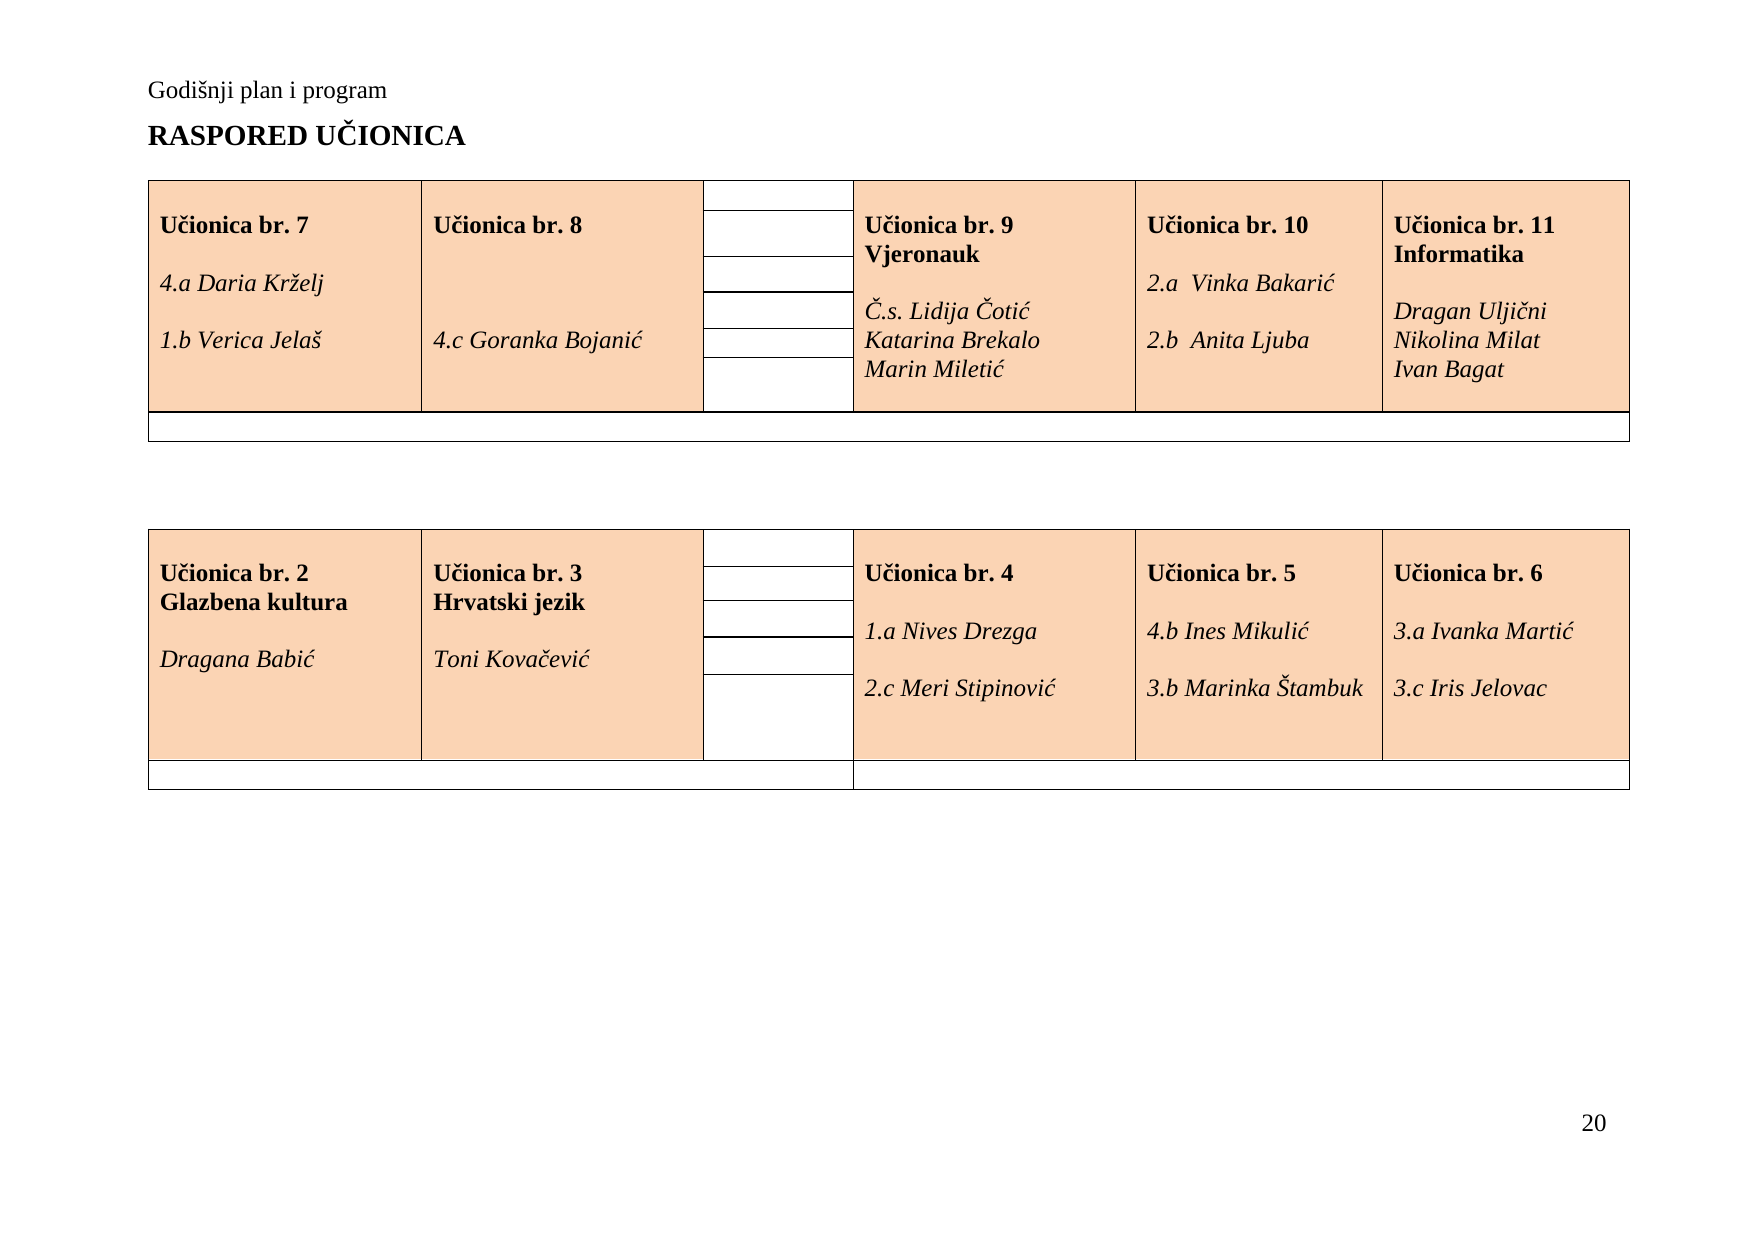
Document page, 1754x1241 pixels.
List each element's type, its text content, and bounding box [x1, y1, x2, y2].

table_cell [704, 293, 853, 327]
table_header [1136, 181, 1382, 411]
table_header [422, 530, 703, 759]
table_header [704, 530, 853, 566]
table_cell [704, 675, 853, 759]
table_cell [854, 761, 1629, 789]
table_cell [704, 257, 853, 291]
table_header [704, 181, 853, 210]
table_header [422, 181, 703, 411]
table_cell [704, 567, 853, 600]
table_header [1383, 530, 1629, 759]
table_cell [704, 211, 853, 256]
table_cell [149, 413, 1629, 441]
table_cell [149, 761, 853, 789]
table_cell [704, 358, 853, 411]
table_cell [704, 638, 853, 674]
text RASPORED UČIONICA [148, 118, 1606, 152]
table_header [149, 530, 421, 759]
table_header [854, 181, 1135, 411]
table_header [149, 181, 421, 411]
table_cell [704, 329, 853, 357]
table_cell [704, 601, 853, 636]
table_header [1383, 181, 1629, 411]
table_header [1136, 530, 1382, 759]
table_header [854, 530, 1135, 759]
